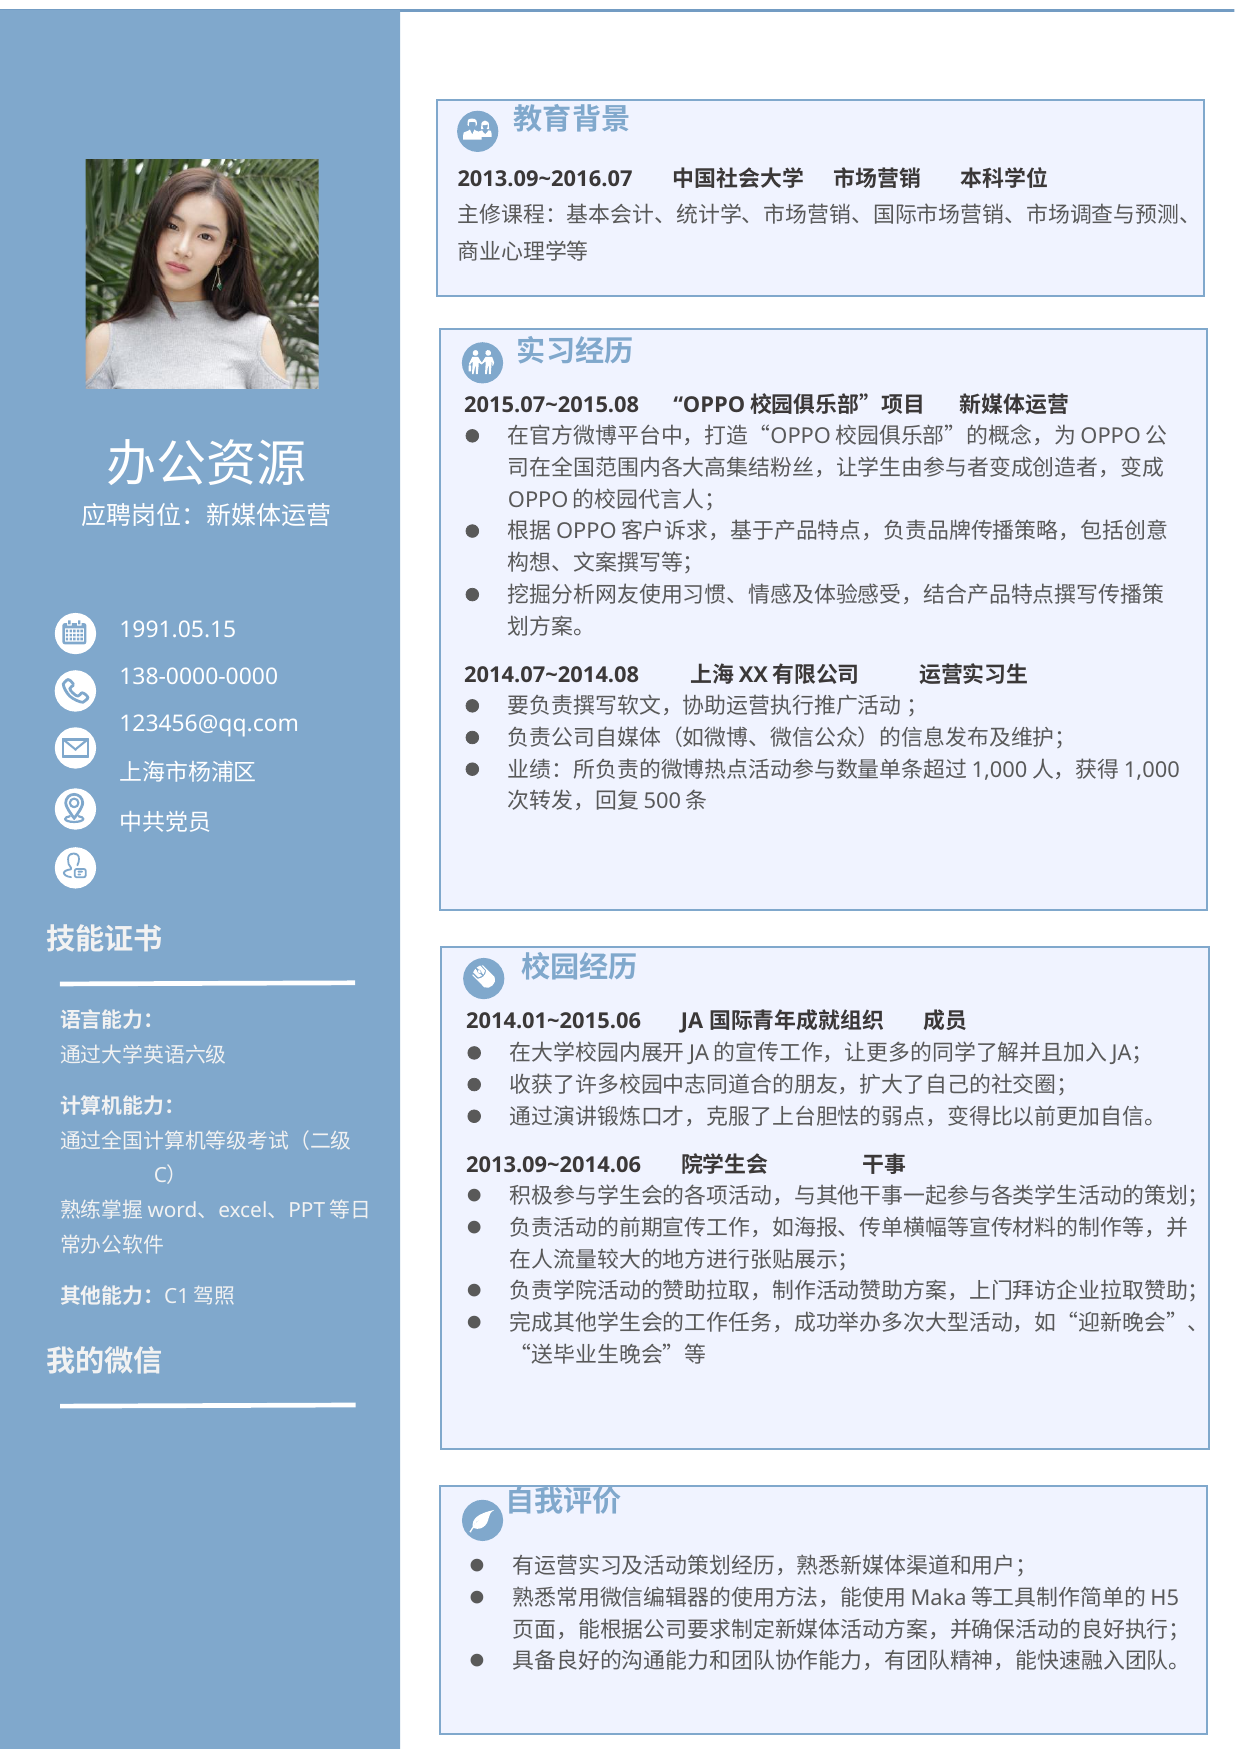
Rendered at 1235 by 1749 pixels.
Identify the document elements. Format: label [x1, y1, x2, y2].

picture [85, 159, 319, 389]
